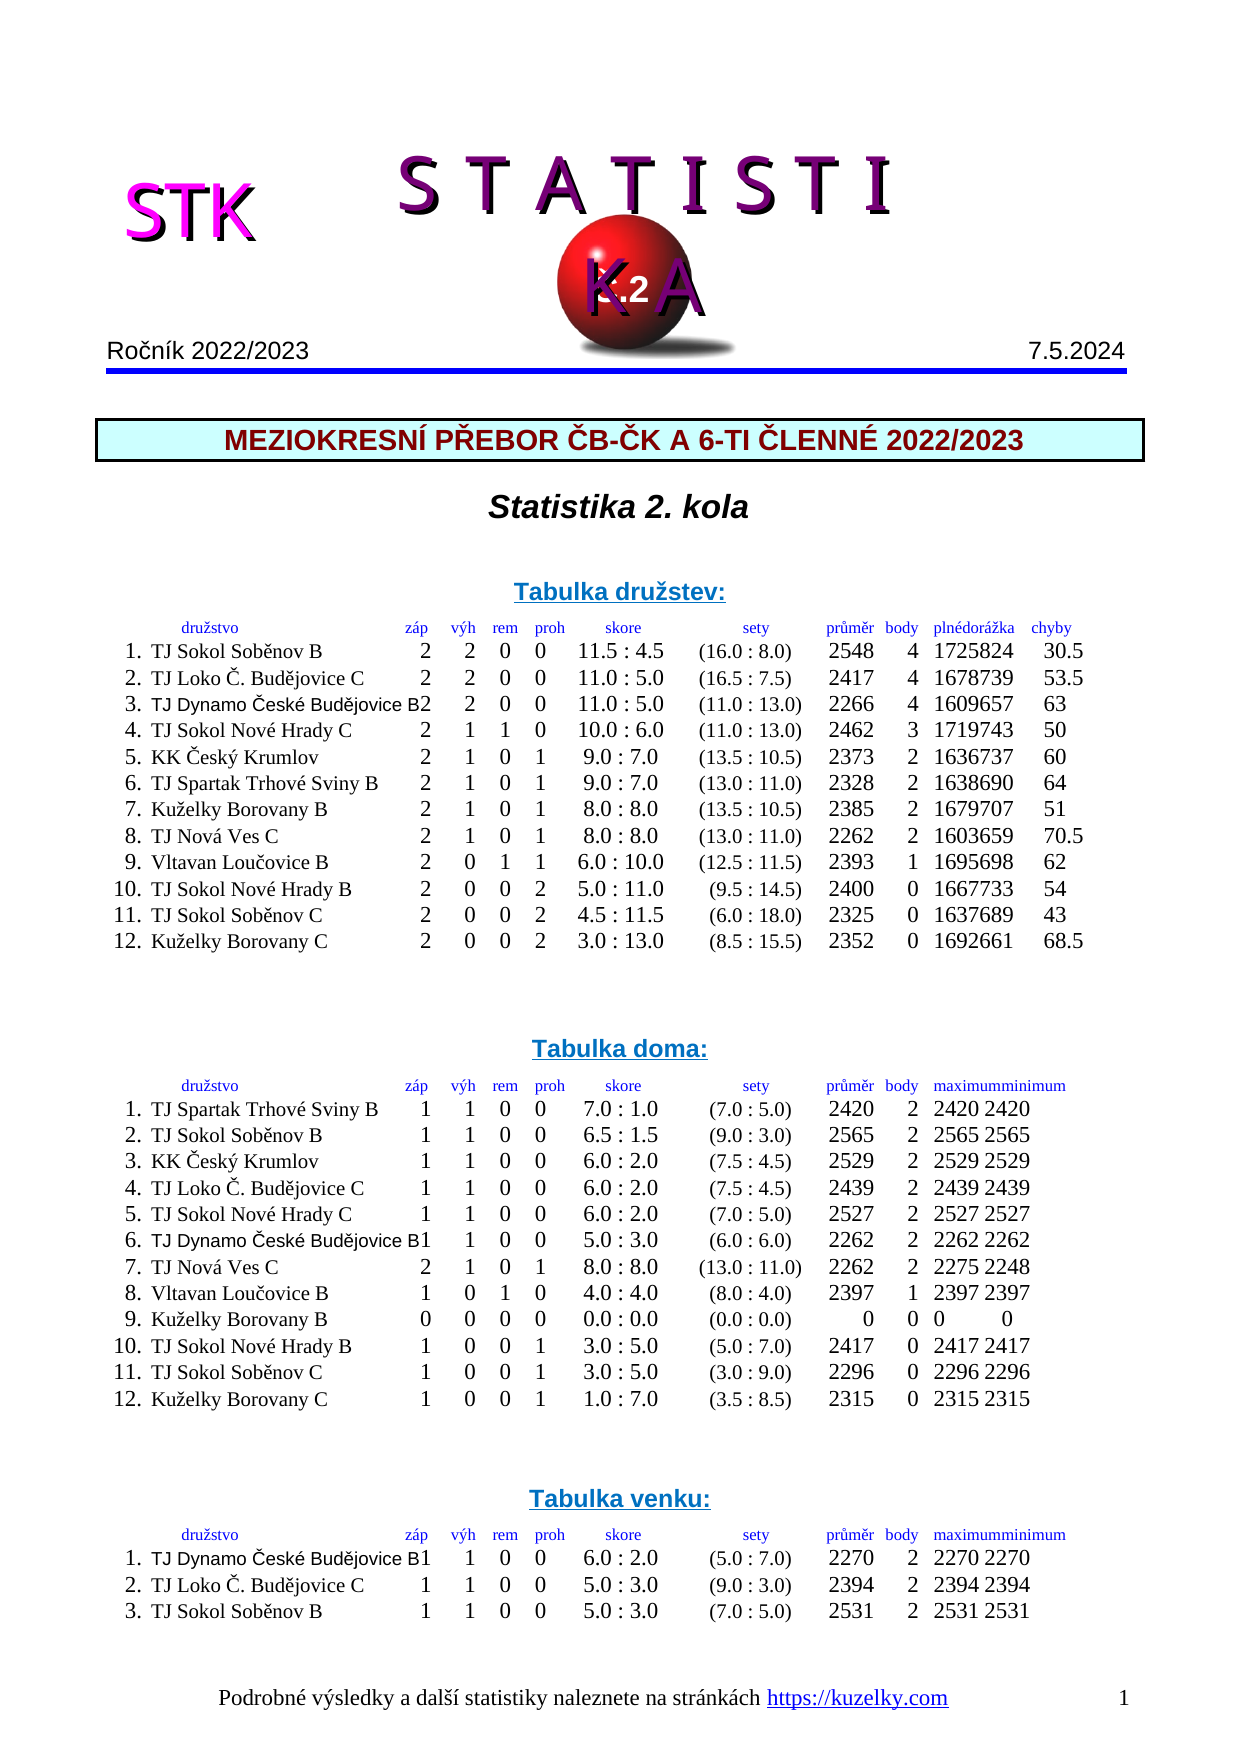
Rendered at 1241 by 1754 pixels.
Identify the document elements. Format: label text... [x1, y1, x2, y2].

text Č.2 [687, 267, 1134, 310]
subtitle Meziokresní přebor ČB-ČK A 6-ti členné 2022/2023 [98, 421, 1142, 459]
text 12. Kuželky Borovany C 1 0 0 1 1.0 : 7.0 (3.5 : 8.5) 2315 0 2315 2315 [106, 1384, 1134, 1411]
text 1. TJ Dynamo České Budějovice B 1 1 0 0 6.0 : 2.0 (5.0 : 7.0) 2270 2 2270 2270 [106, 1544, 1134, 1571]
text 6. TJ Spartak Trhové Sviny B 2 1 0 1 9.0 : 7.0 (13.0 : 11.0) 2328 2 1638 690 64 [106, 769, 1134, 796]
text 10. TJ Sokol Nové Hrady B 1 0 0 1 3.0 : 5.0 (5.0 : 7.0) 2417 0 2417 2417 [106, 1332, 1134, 1358]
text 7. TJ Nová Ves C 2 1 0 1 8.0 : 8.0 (13.0 : 11.0) 2262 2 2275 2248 [106, 1253, 1134, 1279]
text 4. TJ Sokol Nové Hrady C 2 1 1 0 10.0 : 6.0 (11.0 : 13.0) 2462 3 1719 743 50 [106, 716, 1134, 743]
text 5. TJ Sokol Nové Hrady C 1 1 0 0 6.0 : 2.0 (7.0 : 5.0) 2527 2 2527 2527 [106, 1200, 1134, 1226]
text družstvo záp výh rem proh skore sety průměr body plné dorážka chyby [106, 618, 1134, 637]
text 8. TJ Nová Ves C 2 1 0 1 8.0 : 8.0 (13.0 : 11.0) 2262 2 1603 659 70.5 [106, 822, 1134, 848]
text 10. TJ Sokol Nové Hrady B 2 0 0 2 5.0 : 11.0 (9.5 : 14.5) 2400 0 1667 733 54 [106, 874, 1134, 901]
text 9. Vltavan Loučovice B 2 0 1 1 6.0 : 10.0 (12.5 : 11.5) 2393 1 1695 698 62 [106, 848, 1134, 874]
text Tabulka doma: [94, 1034, 1145, 1063]
text 12. Kuželky Borovany C 2 0 0 2 3.0 : 13.0 (8.5 : 15.5) 2352 0 1692 661 68.5 [106, 927, 1134, 954]
text 3. KK Český Krumlov 1 1 0 0 6.0 : 2.0 (7.5 : 4.5) 2529 2 2529 2529 [106, 1147, 1134, 1174]
text 8. Vltavan Loučovice B 1 0 1 0 4.0 : 4.0 (8.0 : 4.0) 2397 1 2397 2397 [106, 1279, 1134, 1306]
text 7. Kuželky Borovany B 2 1 0 1 8.0 : 8.0 (13.5 : 10.5) 2385 2 1679 707 51 [106, 796, 1134, 822]
text Statistika 2. kola [106, 487, 1134, 526]
text 5. KK Český Krumlov 2 1 0 1 9.0 : 7.0 (13.5 : 10.5) 2373 2 1636 737 60 [106, 743, 1134, 769]
text 4. TJ Loko Č. Budějovice C 1 1 0 0 6.0 : 2.0 (7.5 : 4.5) 2439 2 2439 2439 [106, 1174, 1134, 1200]
text družstvo záp výh rem proh skore sety průměr body maximum minimum [106, 1525, 1134, 1544]
text 11. TJ Sokol Soběnov C 2 0 0 2 4.5 : 11.5 (6.0 : 18.0) 2325 0 1637 689 43 [106, 901, 1134, 927]
text Ročník 2022/2023 7.5.2024 [106, 336, 1134, 365]
text 6. TJ Dynamo České Budějovice B 1 1 0 0 5.0 : 3.0 (6.0 : 6.0) 2262 2 2262 2262 [106, 1226, 1134, 1253]
text 9. Kuželky Borovany B 0 0 0 0 0.0 : 0.0 (0.0 : 0.0) 0 0 0 0 [106, 1306, 1134, 1332]
text 2. TJ Sokol Soběnov B 1 1 0 0 6.5 : 1.5 (9.0 : 3.0) 2565 2 2565 2565 [106, 1121, 1134, 1147]
text 11. TJ Sokol Soběnov C 1 0 0 1 3.0 : 5.0 (3.0 : 9.0) 2296 0 2296 2296 [106, 1358, 1134, 1384]
text Č.2 [106, 267, 587, 310]
text 3. TJ Sokol Soběnov B 1 1 0 0 5.0 : 3.0 (7.0 : 5.0) 2531 2 2531 2531 [106, 1597, 1134, 1623]
text 2. TJ Loko Č. Budějovice C 1 1 0 0 5.0 : 3.0 (9.0 : 3.0) 2394 2 2394 2394 [106, 1571, 1134, 1597]
text Č.2 [609, 267, 671, 310]
text Tabulka družstev: [94, 577, 1145, 606]
text 3. TJ Dynamo České Budějovice B 2 2 0 0 11.0 : 5.0 (11.0 : 13.0) 2266 4 1609 657 63 [106, 690, 1134, 716]
text 2. TJ Loko Č. Budějovice C 2 2 0 0 11.0 : 5.0 (16.5 : 7.5) 2417 4 1678 739 53.5 [106, 664, 1134, 690]
text 1. TJ Sokol Soběnov B 2 2 0 0 11.5 : 4.5 (16.0 : 8.0) 2548 4 1725 824 30.5 [106, 637, 1134, 664]
text 1. TJ Spartak Trhové Sviny B 1 1 0 0 7.0 : 1.0 (7.0 : 5.0) 2420 2 2420 2420 [106, 1095, 1134, 1121]
text družstvo záp výh rem proh skore sety průměr body maximum minimum [106, 1076, 1134, 1095]
text Tabulka venku: [94, 1484, 1145, 1513]
